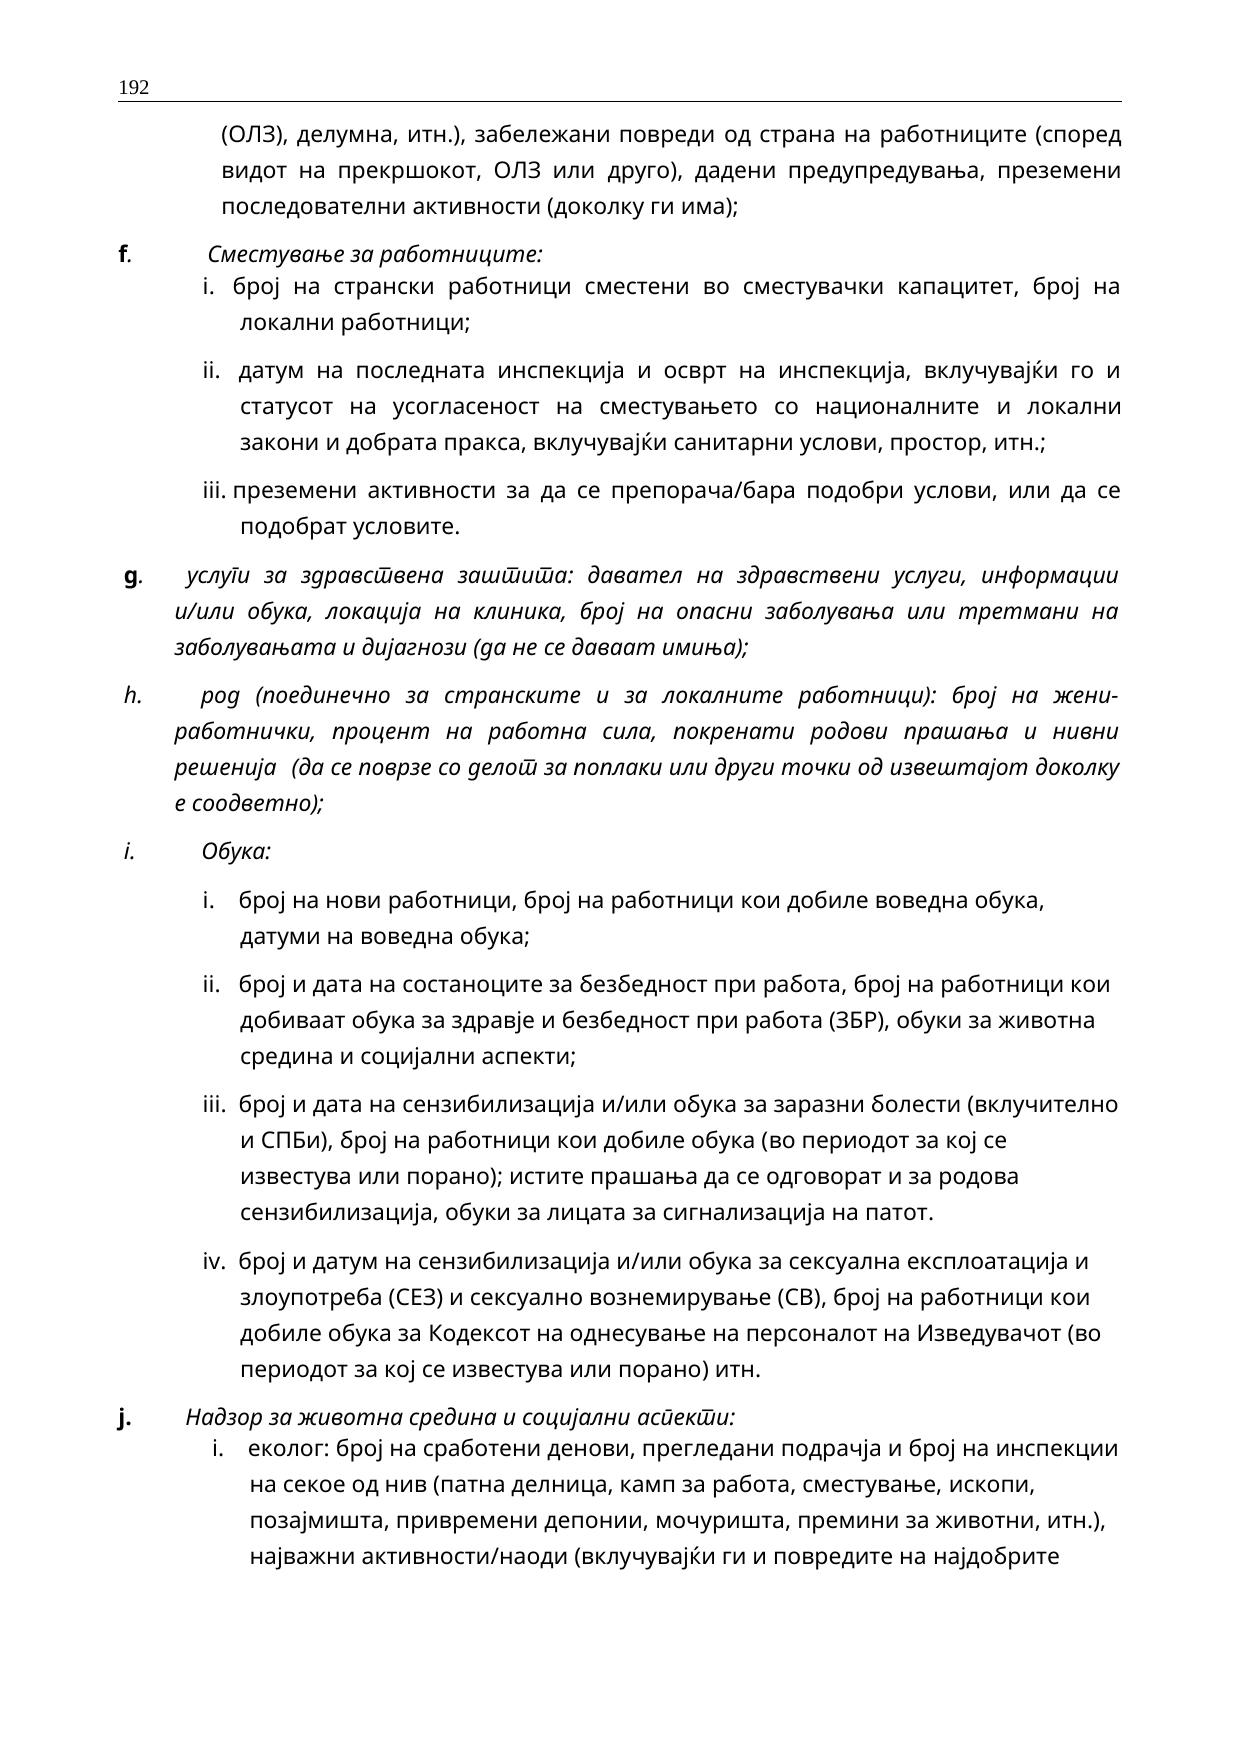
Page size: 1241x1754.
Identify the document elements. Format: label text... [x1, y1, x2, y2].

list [212, 1432, 1122, 1571]
list i. Обука: [124, 835, 1122, 867]
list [202, 118, 1122, 221]
text f. Сместување за работниците: [118, 238, 1122, 270]
list iv. број и датум на сензибилизација и/или обука за сексуална експлоатација и злоупотреба (СЕЗ) и сексуално вознемирување (СВ), број на работници кои добиле обука за Кодексот на однесување на персоналот на Изведувачот (во периодот за кој се известува или порано) итн. [202, 1245, 1122, 1384]
list iii. број и дата на сензибилизација и/или обука за заразни болести (вклучително и СПБи), број на работници кои добиле обука (во периодот за кој се известува или порано); истите прашања да се одговорат и за родова сензибилизација, обуки за лицата за сигнализација на патот. [202, 1088, 1122, 1227]
list g. услуги за здравствена заштита: давател на здравствени услуги, информации и/или обука, локација на клиника, број на опасни заболувања или третмани на заболувањата и дијагнози (да не се даваат имиња); [124, 559, 1122, 662]
list i. број на странски работници сместени во сместувачки капацитет, број на локални работници; [202, 270, 1122, 337]
list iii. преземени активности за да се препорача/бара подобри услови, или да се подобрат условите. [202, 474, 1122, 542]
text j. Надзор за животна средина и социјални аспекти: [118, 1401, 1122, 1432]
list ii. број и дата на состаноците за безбедност при работа, број на работници кои добиваат обука за здравје и безбедност при работа (ЗБР), обуки за животна средина и социјални аспекти; [202, 968, 1122, 1071]
list i. број на нови работници, број на работници кои добиле воведна обука, датуми на воведна обука; [202, 884, 1122, 951]
list h. род (поединечно за странските и за локалните работници): број на жени-работнички, процент на работна сила, покренати родови прашања и нивни решенија (да се поврзе со делот за поплаки или други точки од извештајот доколку е соодветно); [124, 679, 1122, 818]
list ii. датум на последната инспекција и осврт на инспекција, вклучувајќи го и статусот на усогласеност на сместувањето со националните и локални закони и добрата пракса, вклучувајќи санитарни услови, простор, итн.; [202, 354, 1122, 457]
